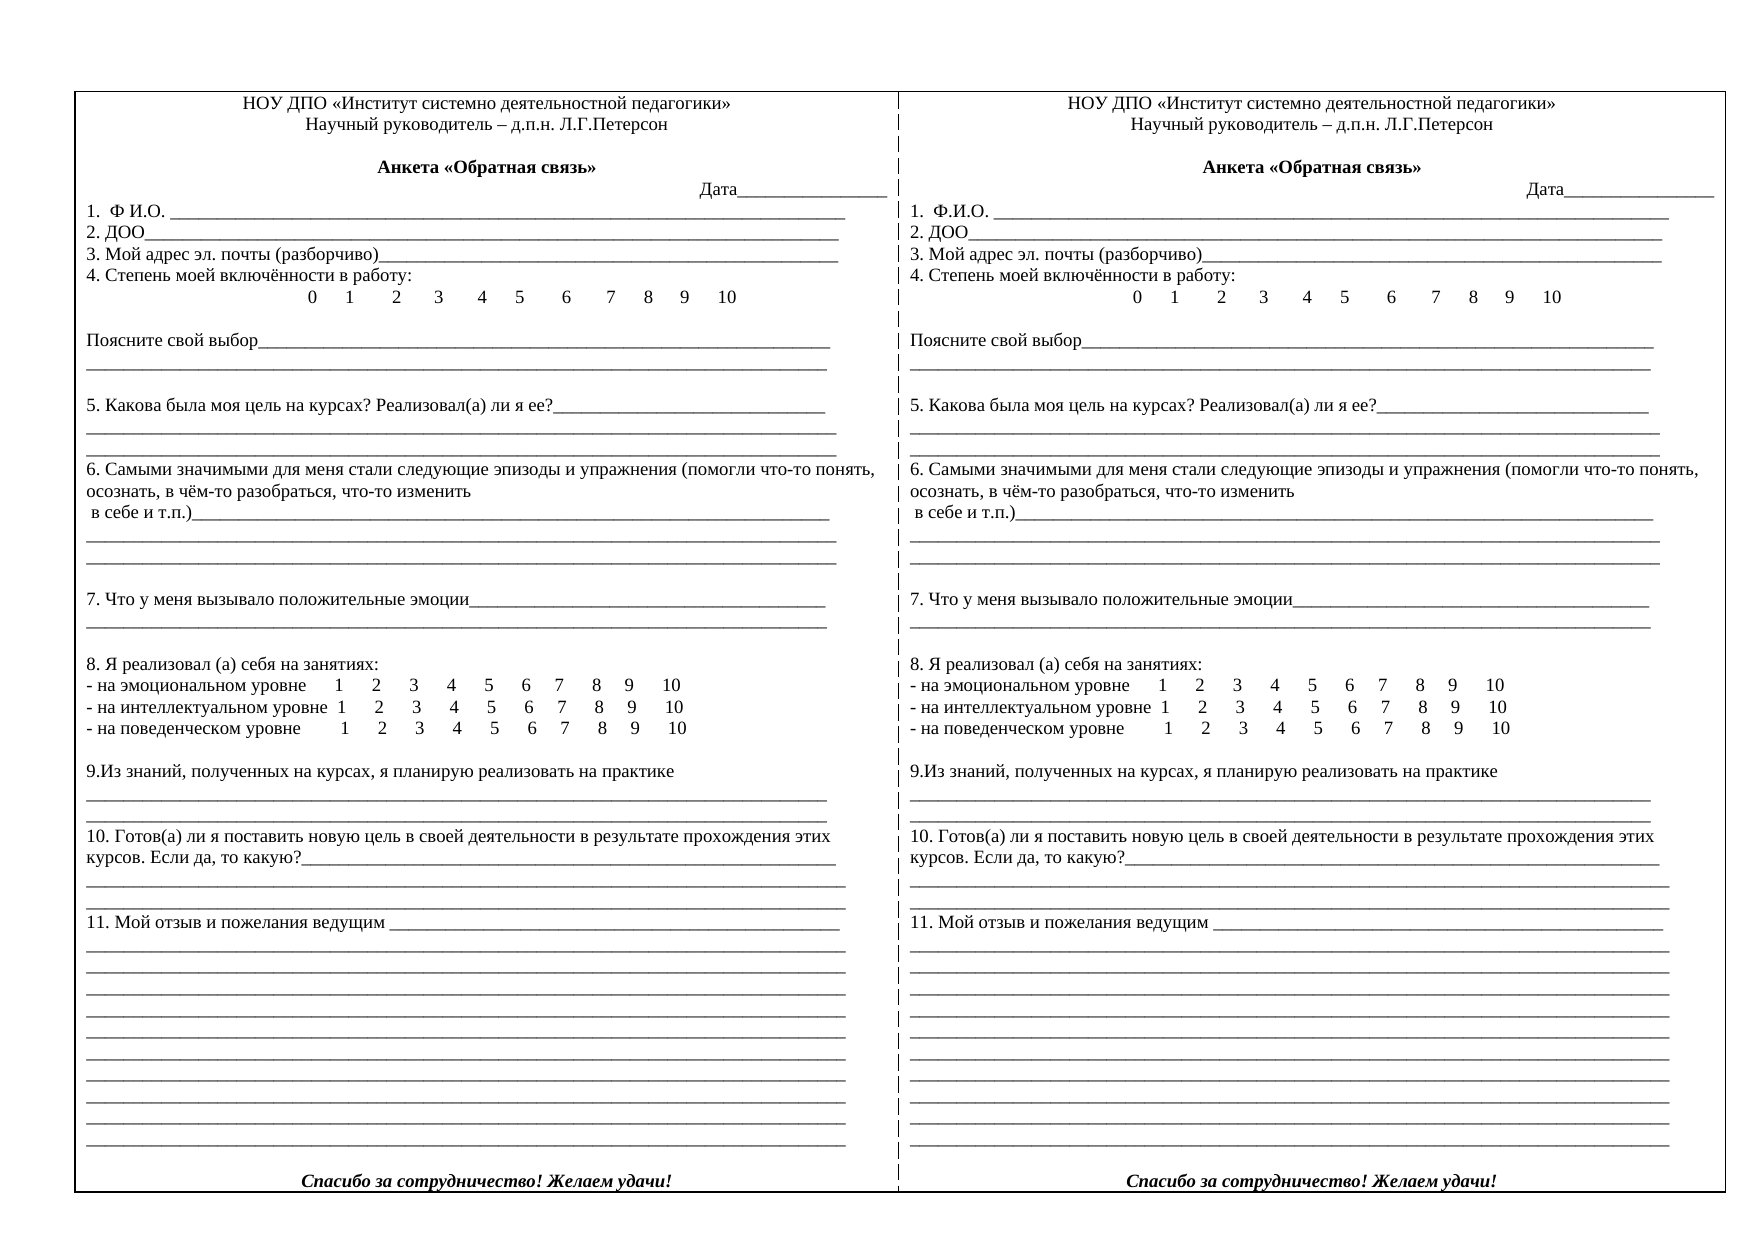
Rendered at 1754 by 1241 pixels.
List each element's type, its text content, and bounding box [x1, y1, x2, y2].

table_header НОУ ДПО «Институт системно деятельностной педагогики» Научный руководитель – д.п.н. Л.Г.Петерсон Анкета «Обратная связь» Дата________________ 1. Ф.И.О. ________________________________________________________________________ 2. ДОО__________________________________________________________________________ 3. Мой адрес эл. почты (разборчиво)_________________________________________________ 4. Степень моей включённости в работу: 0 1 2 3 4 5 6 7 8 9 10 Поясните свой выбор_____________________________________________________________ _______________________________________________________________________________ 5. Какова была моя цель на курсах? Реализовал(а) ли я ее?_____________________________ ________________________________________________________________________________ ________________________________________________________________________________ 6. Самыми значимыми для меня стали следующие эпизоды и упражнения (помогли что-то понять, осознать, в чём-то разобраться, что-то изменить в себе и т.п.)____________________________________________________________________ ________________________________________________________________________________ ________________________________________________________________________________ 7. Что у меня вызывало положительные эмоции______________________________________ _______________________________________________________________________________ 8. Я реализовал (а) себя на занятиях: - на эмоциональном уровне 1 2 3 4 5 6 7 8 9 10 - на интеллектуальном уровне 1 2 3 4 5 6 7 8 9 10 - на поведенческом уровне 1 2 3 4 5 6 7 8 9 10 9.Из знаний, полученных на курсах, я планирую реализовать на практике _______________________________________________________________________________ _______________________________________________________________________________ 10. Готов(а) ли я поставить новую цель в своей деятельности в результате прохождения этих курсов. Если да, то какую?_________________________________________________________ _________________________________________________________________________________ _________________________________________________________________________________ 11. Мой отзыв и пожелания ведущим ________________________________________________ _________________________________________________________________________________ _________________________________________________________________________________ _________________________________________________________________________________ _________________________________________________________________________________ _________________________________________________________________________________ _________________________________________________________________________________ _________________________________________________________________________________ _________________________________________________________________________________ _________________________________________________________________________________ _________________________________________________________________________________ Спасибо за сотрудничество! Желаем удачи! [899, 92, 1725, 1191]
table_header НОУ ДПО «Институт системно деятельностной педагогики» Научный руководитель – д.п.н. Л.Г.Петерсон Анкета «Обратная связь» Дата________________ 1. Ф И.О. ________________________________________________________________________ 2. ДОО__________________________________________________________________________ 3. Мой адрес эл. почты (разборчиво)_________________________________________________ 4. Степень моей включённости в работу: 0 1 2 3 4 5 6 7 8 9 10 Поясните свой выбор_____________________________________________________________ _______________________________________________________________________________ 5. Какова была моя цель на курсах? Реализовал(а) ли я ее?_____________________________ ________________________________________________________________________________ ________________________________________________________________________________ 6. Самыми значимыми для меня стали следующие эпизоды и упражнения (помогли что-то понять, осознать, в чём-то разобраться, что-то изменить в себе и т.п.)____________________________________________________________________ ________________________________________________________________________________ ________________________________________________________________________________ 7. Что у меня вызывало положительные эмоции______________________________________ _______________________________________________________________________________ 8. Я реализовал (а) себя на занятиях: - на эмоциональном уровне 1 2 3 4 5 6 7 8 9 10 - на интеллектуальном уровне 1 2 3 4 5 6 7 8 9 10 - на поведенческом уровне 1 2 3 4 5 6 7 8 9 10 9.Из знаний, полученных на курсах, я планирую реализовать на практике _______________________________________________________________________________ _______________________________________________________________________________ 10. Готов(а) ли я поставить новую цель в своей деятельности в результате прохождения этих курсов. Если да, то какую?_________________________________________________________ _________________________________________________________________________________ _________________________________________________________________________________ 11. Мой отзыв и пожелания ведущим ________________________________________________ _________________________________________________________________________________ _________________________________________________________________________________ _________________________________________________________________________________ _________________________________________________________________________________ _________________________________________________________________________________ _________________________________________________________________________________ _________________________________________________________________________________ _________________________________________________________________________________ _________________________________________________________________________________ _________________________________________________________________________________ Спасибо за сотрудничество! Желаем удачи! [76, 92, 898, 1191]
